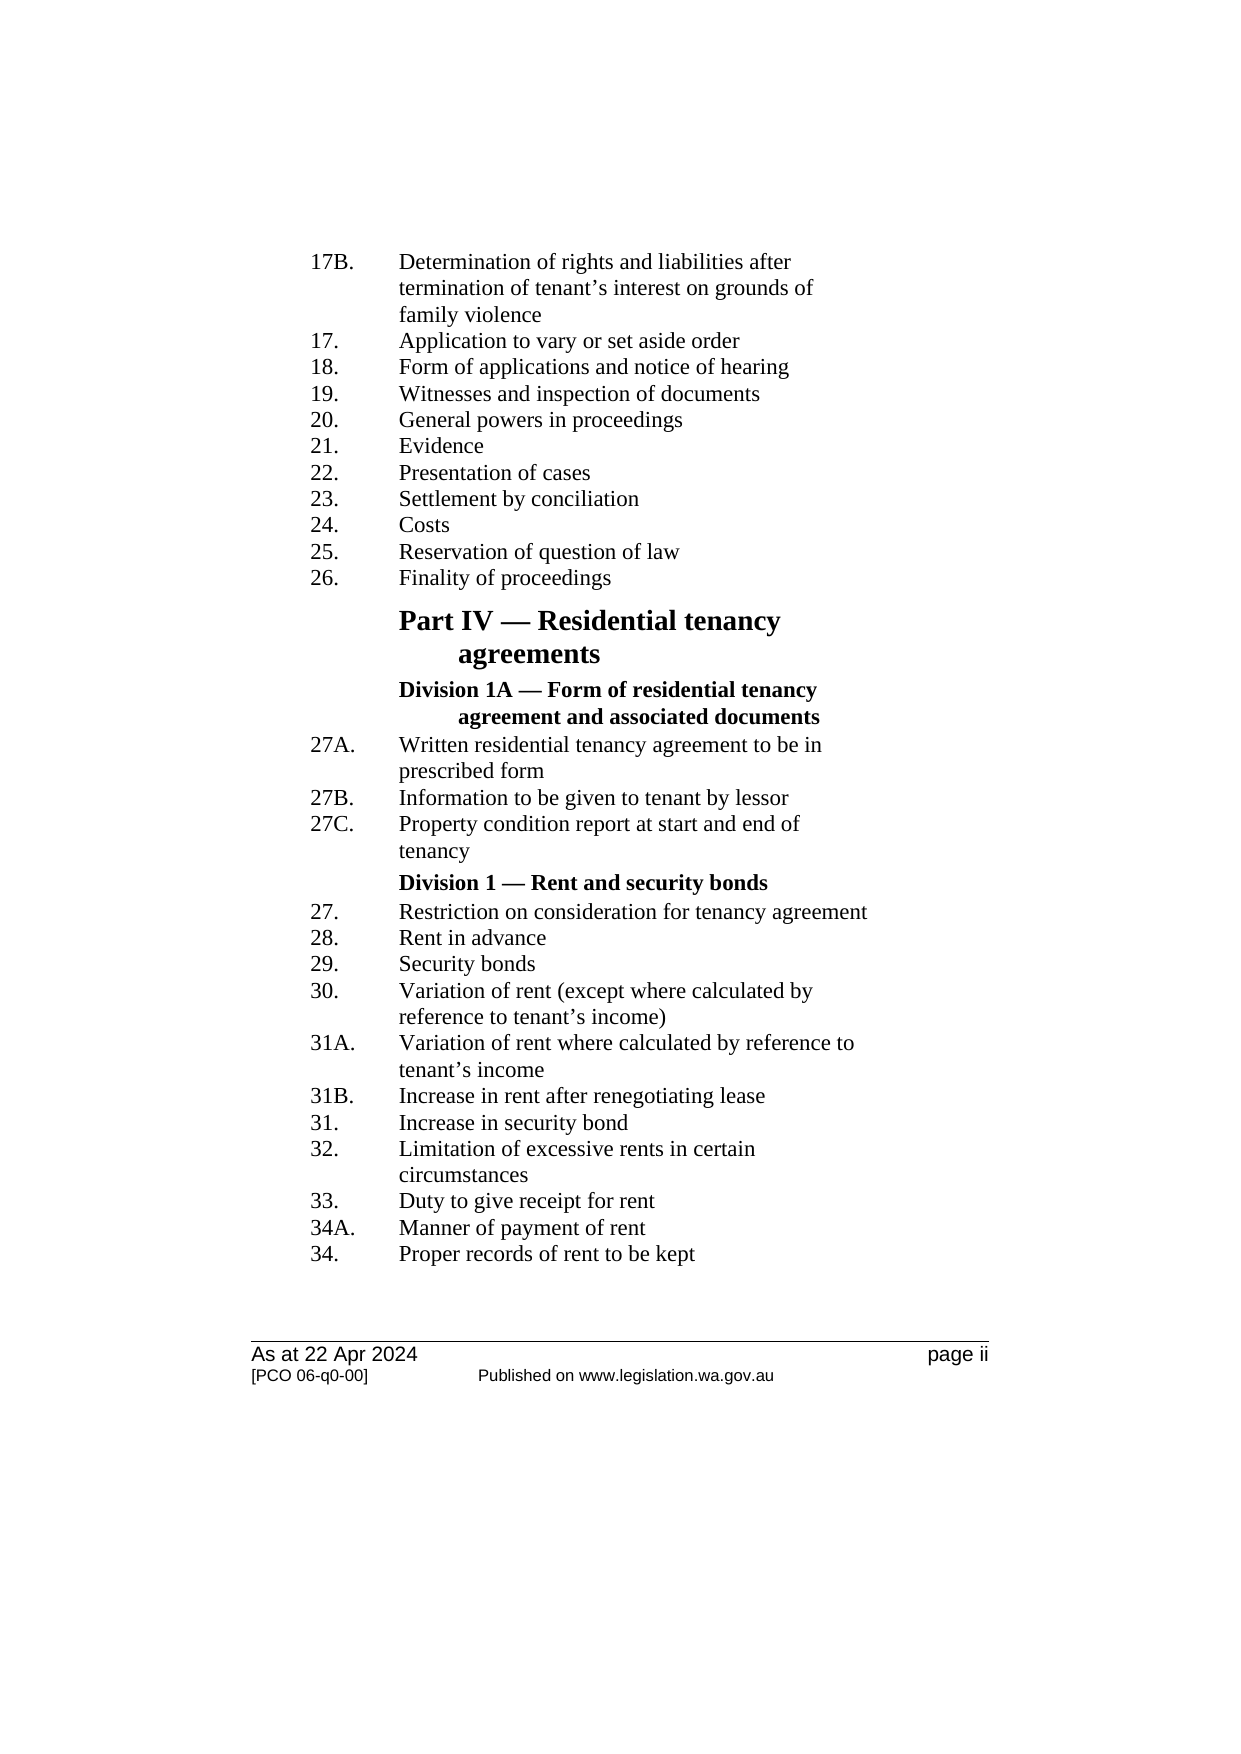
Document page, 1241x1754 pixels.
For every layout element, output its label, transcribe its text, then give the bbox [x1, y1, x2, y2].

text 34A. Manner of payment of rent 1 [310, 1214, 871, 1240]
text Part IV — Residential tenancy agreements [399, 603, 871, 670]
text 19. Witnesses and inspection of documents 1 [310, 380, 871, 406]
text 29. Security bonds 1 [310, 950, 871, 977]
text 20. General powers in proceedings 1 [310, 406, 871, 432]
text 22. Presentation of cases 1 [310, 459, 871, 485]
text 17. Application to vary or set aside order 1 [310, 327, 871, 353]
text 21. Evidence 1 [310, 432, 871, 459]
text 34. Proper records of rent to be kept 1 [310, 1240, 871, 1267]
text 30. Variation of rent (except where calculated by reference to tenant’s income) 1 [310, 977, 871, 1029]
text 27C. Property condition report at start and end of tenancy 1 [310, 810, 871, 863]
text 27B. Information to be given to tenant by lessor 1 [310, 784, 871, 810]
text 33. Duty to give receipt for rent 1 [310, 1188, 871, 1214]
text 32. Limitation of excessive rents in certain circumstances 1 [310, 1135, 871, 1188]
text 27. Restriction on consideration for tenancy agreement 1 [310, 898, 871, 924]
text 28. Rent in advance 1 [310, 924, 871, 950]
text 18. Form of applications and notice of hearing 1 [310, 353, 871, 380]
text Division 1 — Rent and security bonds [399, 869, 871, 896]
text 27A. Written residential tenancy agreement to be in prescribed form 1 [310, 731, 871, 784]
text 23. Settlement by conciliation 1 [310, 485, 871, 512]
text 26. Finality of proceedings 1 [310, 564, 871, 591]
text 31. Increase in security bond 1 [310, 1108, 871, 1135]
text 24. Costs 1 [310, 512, 871, 538]
text 31A. Variation of rent where calculated by reference to tenant’s income 1 [310, 1029, 871, 1082]
text 31B. Increase in rent after renegotiating lease 1 [310, 1082, 871, 1108]
text Division 1A — Form of residential tenancy agreement and associated documents [399, 676, 871, 729]
text 17B. Determination of rights and liabilities after termination of tenant’s interest on grounds of family violence 1 [310, 248, 871, 327]
text 25. Reservation of question of law 1 [310, 538, 871, 564]
